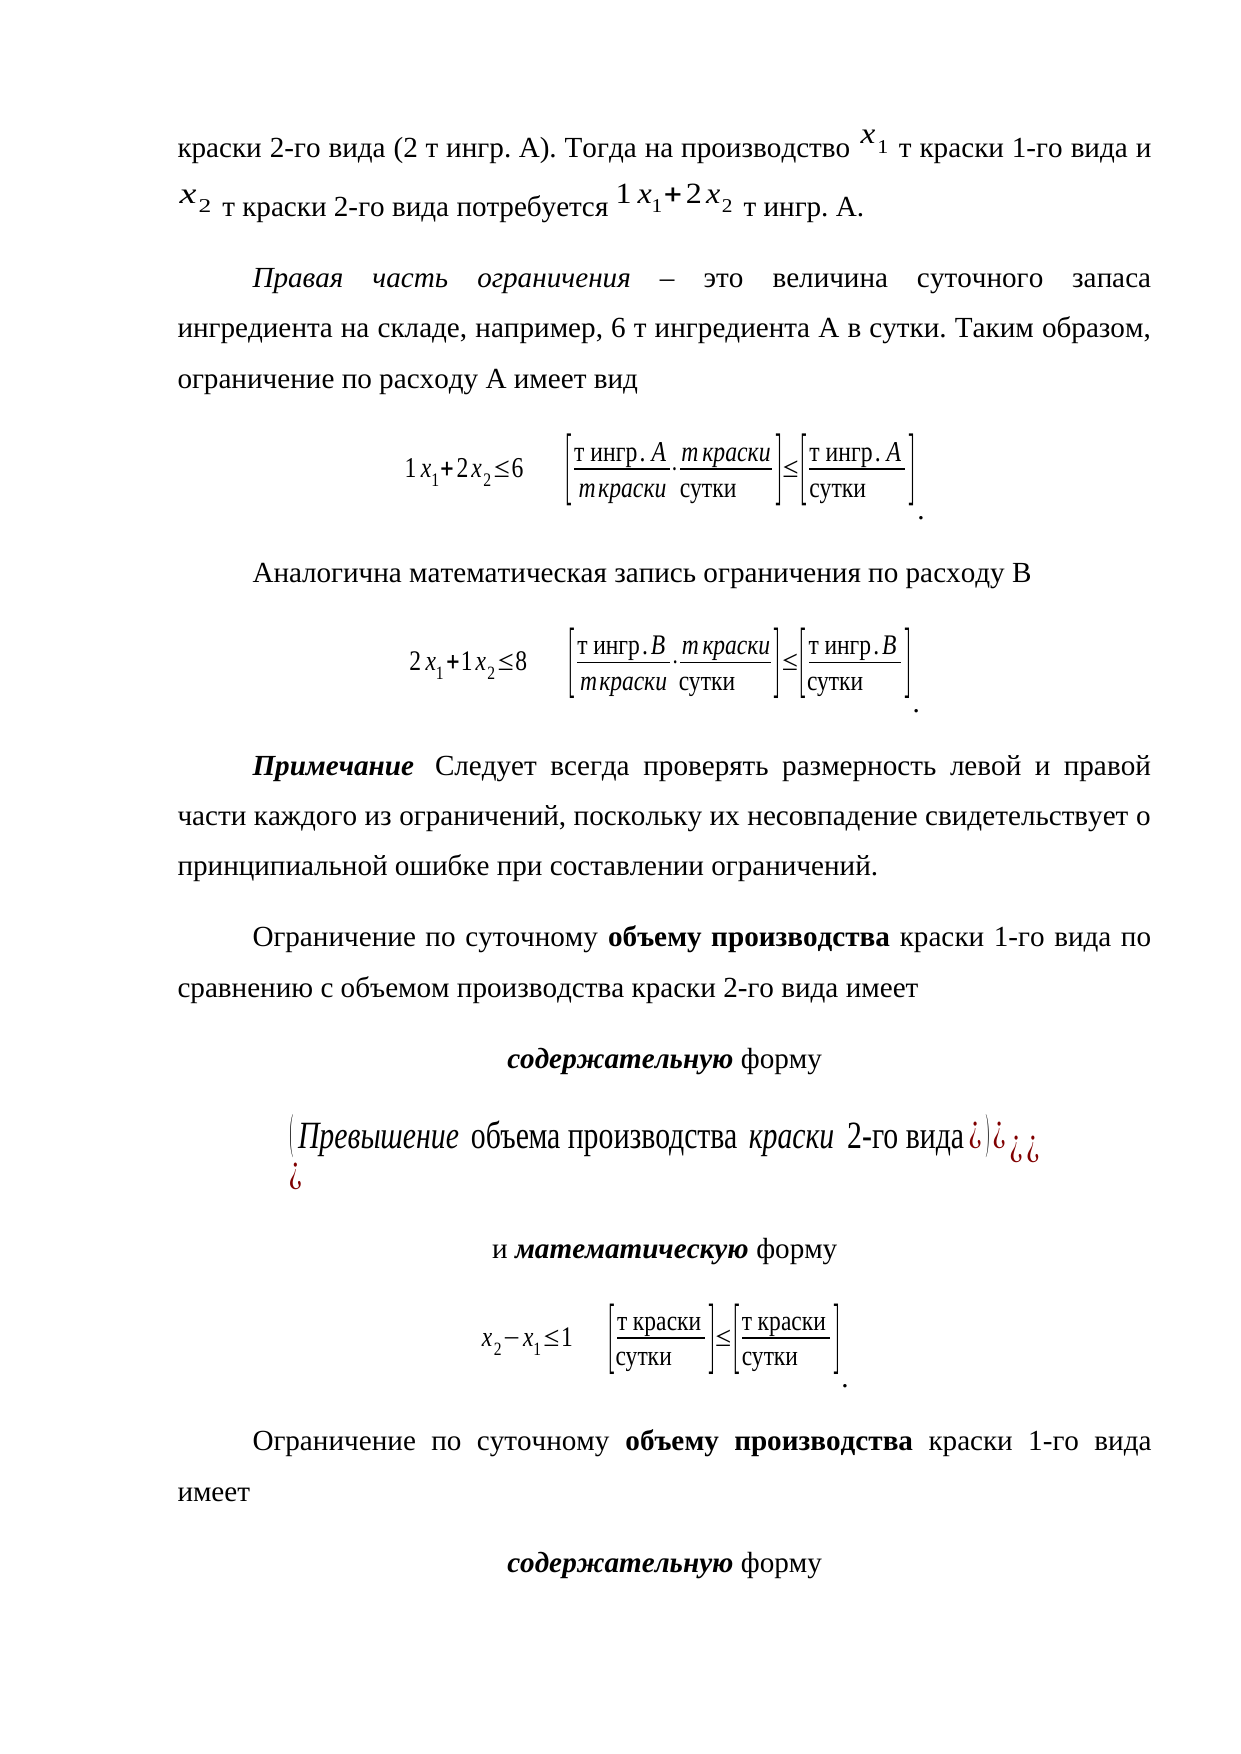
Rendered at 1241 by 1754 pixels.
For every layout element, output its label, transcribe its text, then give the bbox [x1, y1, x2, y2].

text и математическую форму [177, 1231, 1152, 1264]
text Примечание Следует всегда проверять размерность левой и правой части каждого из ограничений, поскольку их несовпадение свидетельствует о принципиальной ошибке при составлении ограничений. [177, 748, 1152, 882]
text Правая часть ограничения – это величина суточного запаса ингредиента на складе, например, 6 т ингредиента А в сутки. Таким образом, ограничение по расходу А имеет вид [177, 260, 1152, 394]
text Ограничение по суточному объему производства краски 1-го вида имеет [177, 1423, 1152, 1507]
text Аналогична математическая запись ограничения по расходу В [177, 555, 1152, 589]
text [177, 118, 1152, 223]
text . [177, 626, 1152, 718]
text Ограничение по суточному объему производства краски 1-го вида по сравнению с объемом производства краски 2-го вида имеет [177, 919, 1152, 1003]
text . [177, 1302, 1152, 1394]
text содержательную форму [177, 1041, 1152, 1074]
text содержательную форму [177, 1545, 1152, 1578]
text . [177, 432, 1152, 526]
